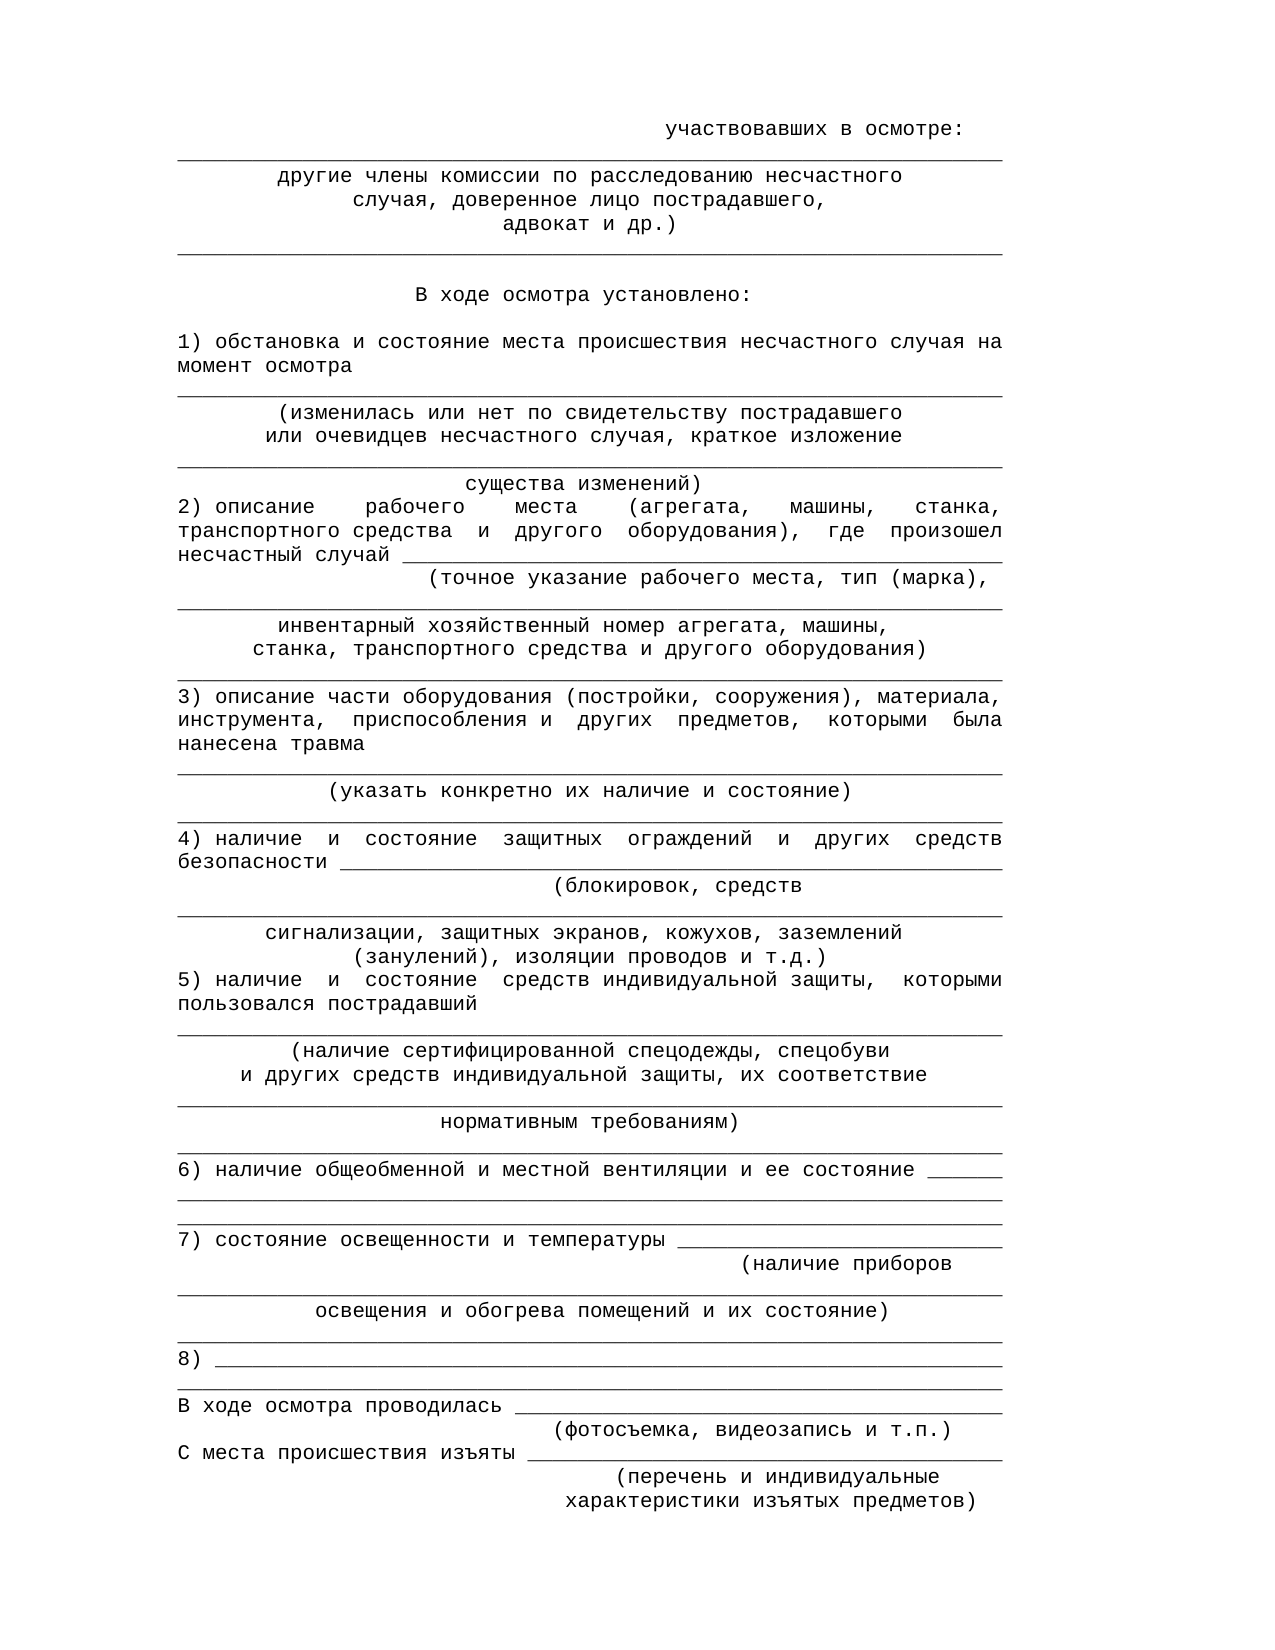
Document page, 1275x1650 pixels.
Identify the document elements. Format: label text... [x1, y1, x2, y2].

text 7) состояние освещенности и температуры __________________________ [177, 1229, 1186, 1253]
text или очевидцев несчастного случая, краткое изложение [177, 426, 1186, 449]
text (наличие сертифицированной спецодежды, спецобуви [177, 1040, 1186, 1064]
text случая, доверенное лицо пострадавшего, [177, 189, 1186, 213]
text __________________________________________________________________ [177, 1206, 1186, 1229]
text __________________________________________________________________ [177, 1088, 1186, 1111]
text (указать конкретно их наличие и состояние) [177, 780, 1186, 804]
text 4) наличие и состояние защитных ограждений и других средств [177, 827, 1186, 851]
text нормативным требованиям) [177, 1111, 1186, 1135]
text пользовался пострадавший [177, 993, 1186, 1017]
text другие члены комиссии по расследованию несчастного [177, 165, 1186, 189]
text 8) _______________________________________________________________ [177, 1348, 1186, 1371]
text (блокировок, средств [177, 875, 1186, 898]
text __________________________________________________________________ [177, 591, 1186, 615]
text сигнализации, защитных экранов, кожухов, заземлений [177, 922, 1186, 946]
text момент осмотра [177, 354, 1186, 378]
text __________________________________________________________________ [177, 804, 1186, 827]
text и других средств индивидуальной защиты, их соответствие [177, 1064, 1186, 1088]
text участвовавших в осмотре: [177, 118, 1186, 142]
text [177, 142, 1186, 165]
text станка, транспортного средства и другого оборудования) [177, 638, 1186, 662]
text адвокат и др.) [177, 213, 1186, 236]
text 6) наличие общеобменной и местной вентиляции и ее состояние ______ [177, 1158, 1186, 1182]
text освещения и обогрева помещений и их состояние) [177, 1300, 1186, 1324]
text инструмента, приспособления и других предметов, которыми была [177, 709, 1186, 733]
text __________________________________________________________________ [177, 1017, 1186, 1040]
text 5) наличие и состояние средств индивидуальной защиты, которыми [177, 969, 1186, 993]
text __________________________________________________________________ [177, 757, 1186, 780]
text __________________________________________________________________ [177, 1371, 1186, 1395]
text В ходе осмотра установлено: [177, 284, 1186, 307]
text __________________________________________________________________ [177, 1324, 1186, 1348]
text 2) описание рабочего места (агрегата, машины, станка, [177, 496, 1186, 520]
text __________________________________________________________________ [177, 236, 1186, 260]
text нанесена травма [177, 733, 1186, 757]
text 3) описание части оборудования (постройки, сооружения), материала, [177, 686, 1186, 709]
text (изменилась или нет по свидетельству пострадавшего [177, 402, 1186, 426]
text существа изменений) [177, 473, 1186, 496]
text __________________________________________________________________ [177, 378, 1186, 402]
text __________________________________________________________________ [177, 1135, 1186, 1158]
text С места происшествия изъяты ______________________________________ [177, 1442, 1186, 1466]
text В ходе осмотра проводилась _______________________________________ [177, 1395, 1186, 1419]
text (точное указание рабочего места, тип (марка), [177, 567, 1186, 591]
text характеристики изъятых предметов) [177, 1489, 1186, 1513]
text __________________________________________________________________ [177, 662, 1186, 686]
text __________________________________________________________________ [177, 449, 1186, 473]
text __________________________________________________________________ [177, 898, 1186, 922]
text инвентарный хозяйственный номер агрегата, машины, [177, 615, 1186, 638]
text (занулений), изоляции проводов и т.д.) [177, 946, 1186, 969]
text (наличие приборов [177, 1253, 1186, 1277]
text __________________________________________________________________ [177, 1182, 1186, 1206]
text несчастный случай ________________________________________________ [177, 544, 1186, 567]
text __________________________________________________________________ [177, 1277, 1186, 1300]
text 1) обстановка и состояние места происшествия несчастного случая на [177, 331, 1186, 354]
text безопасности _____________________________________________________ [177, 851, 1186, 875]
text (перечень и индивидуальные [177, 1466, 1186, 1489]
text (фотосъемка, видеозапись и т.п.) [177, 1419, 1186, 1442]
text транспортного средства и другого оборудования), где произошел [177, 520, 1186, 544]
